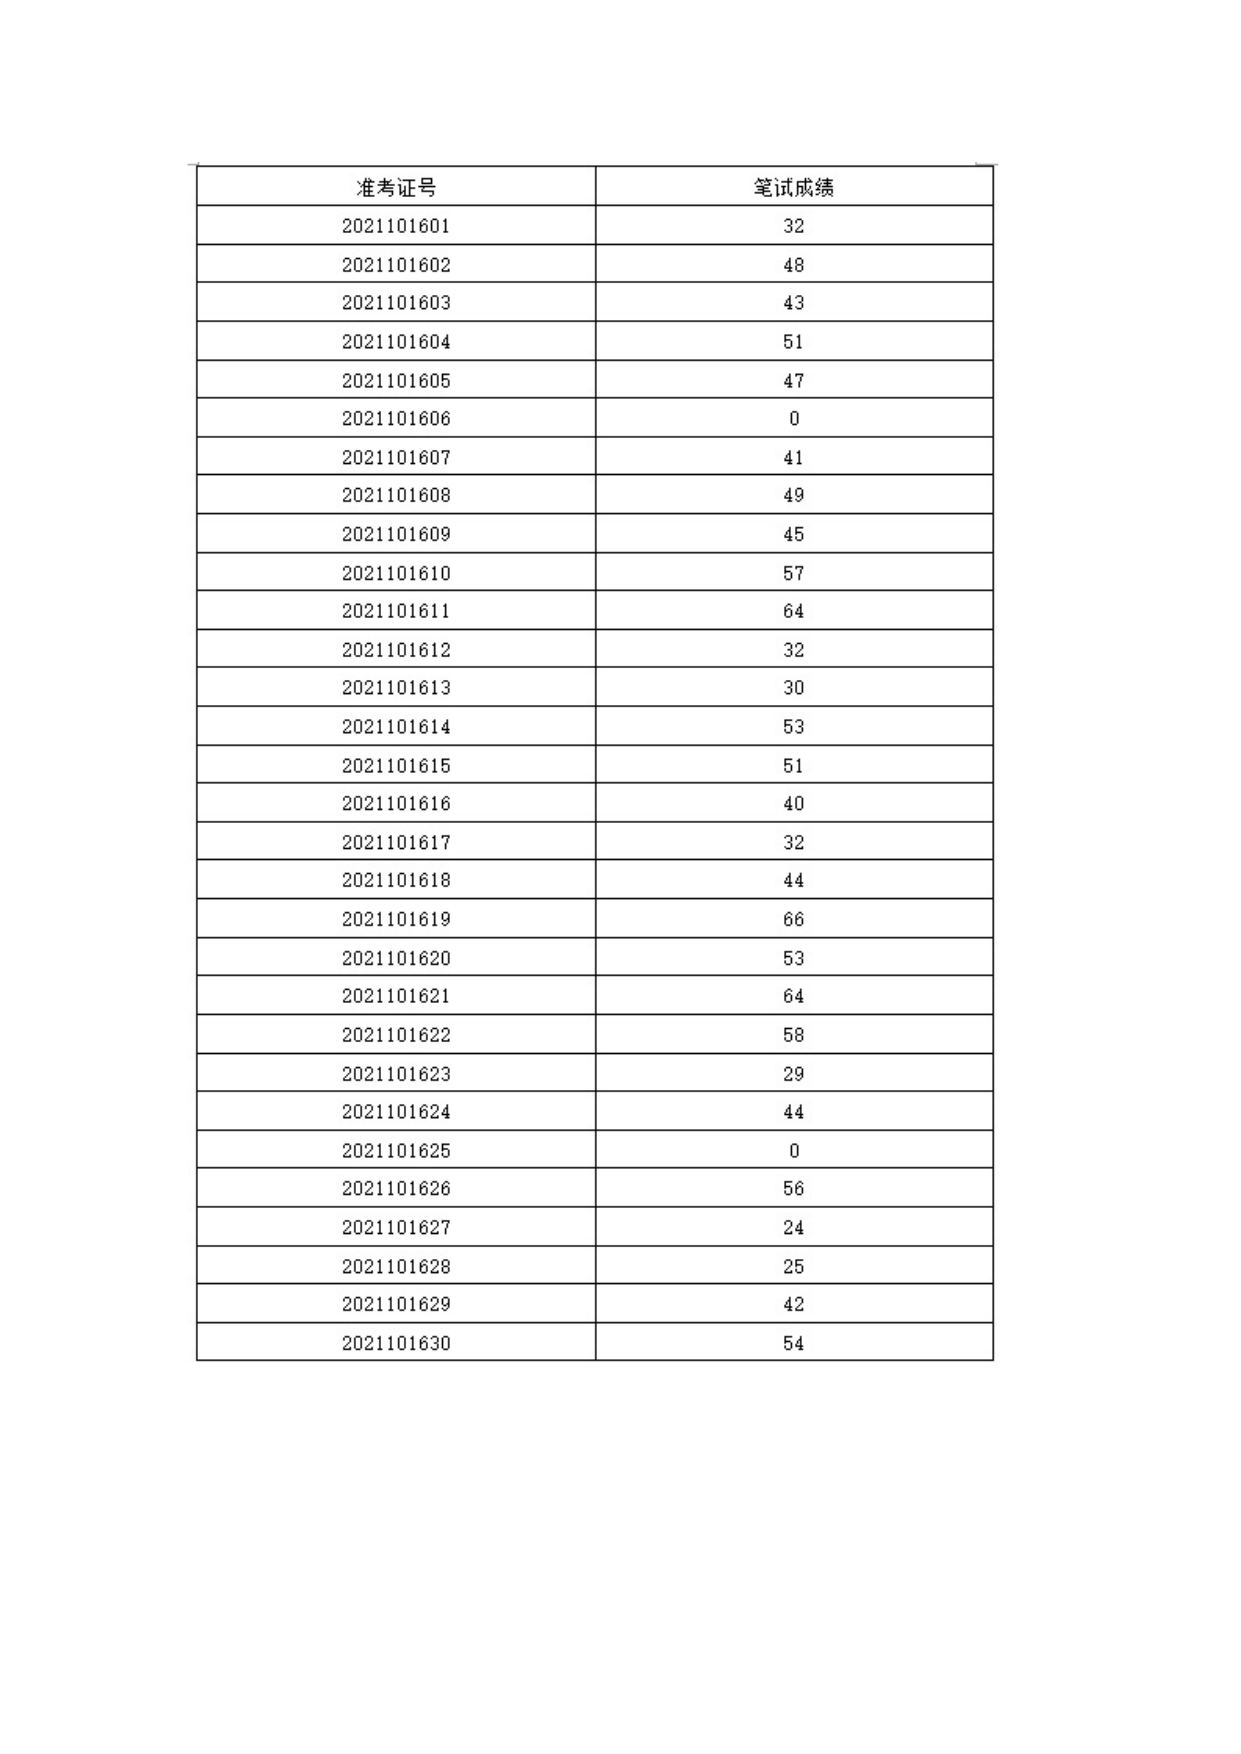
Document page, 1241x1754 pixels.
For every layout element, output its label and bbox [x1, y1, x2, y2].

picture [187, 162, 999, 1366]
